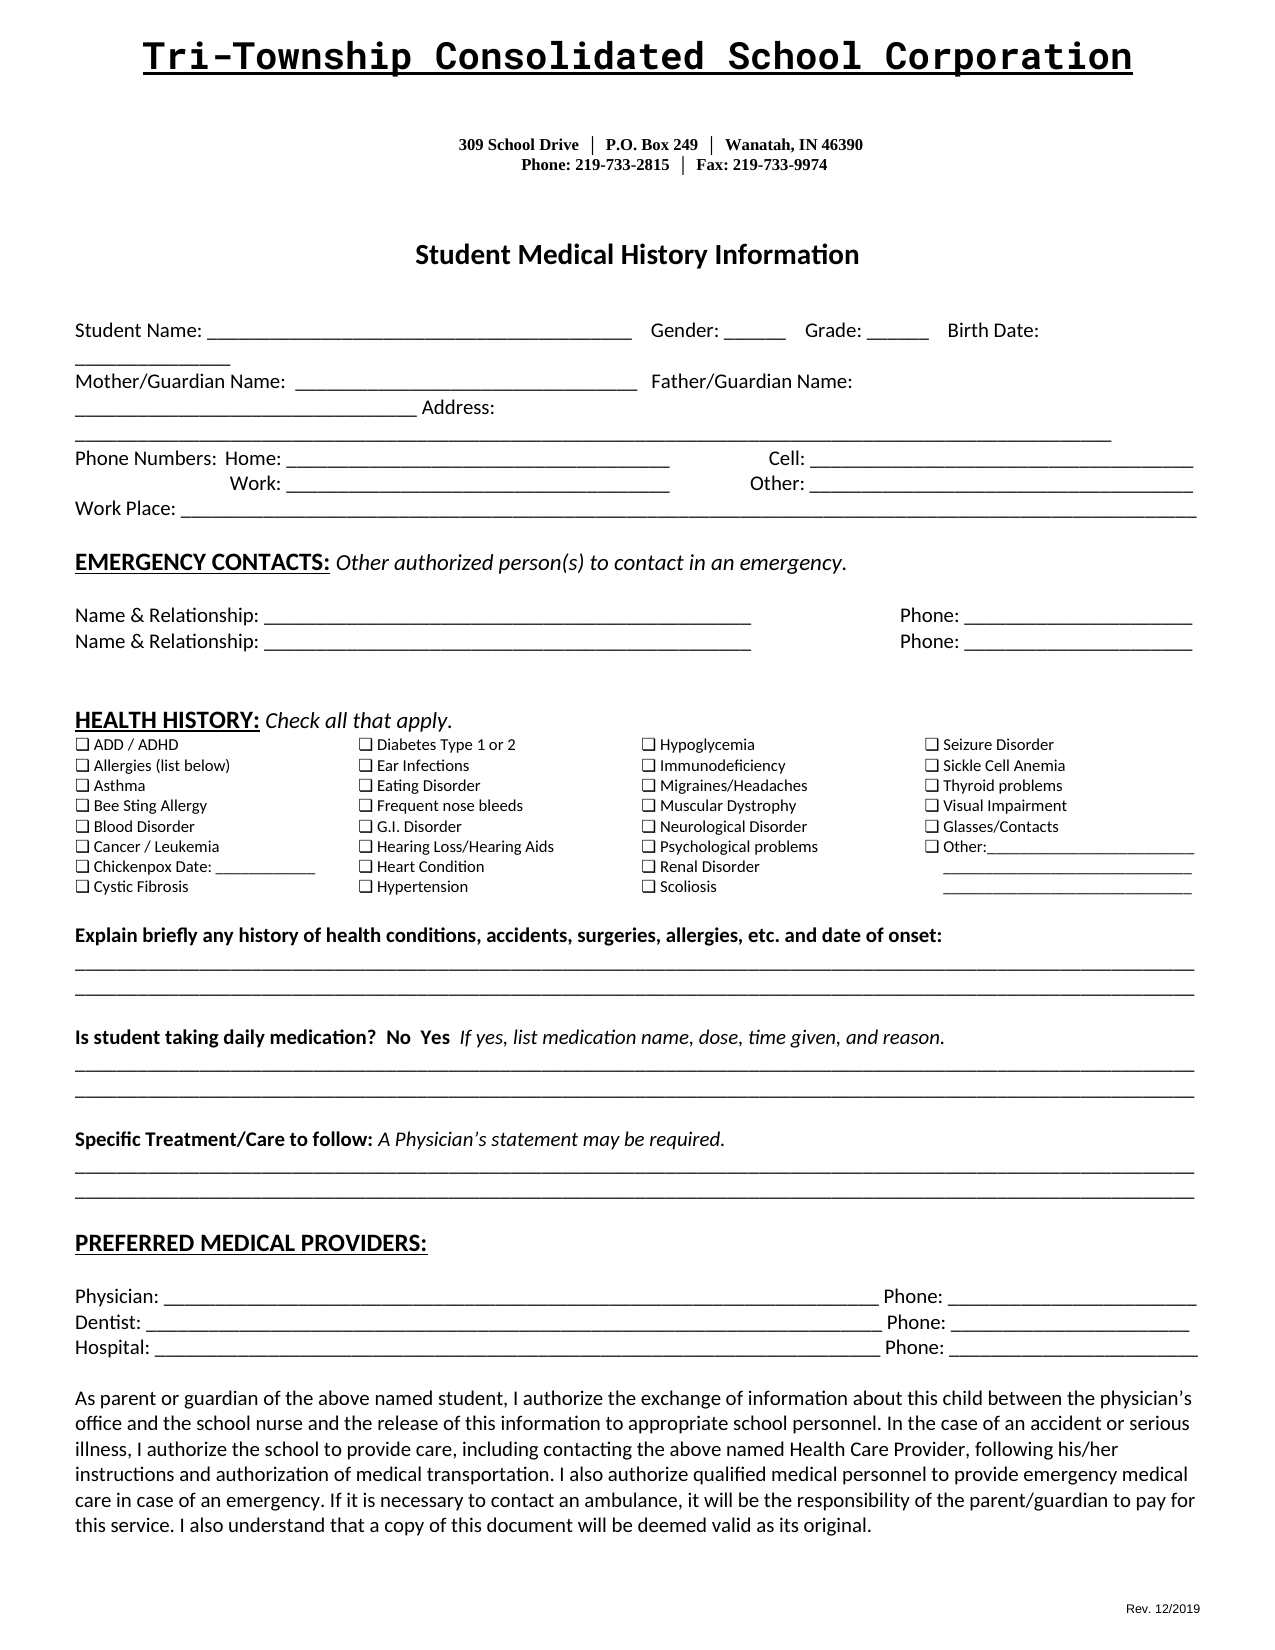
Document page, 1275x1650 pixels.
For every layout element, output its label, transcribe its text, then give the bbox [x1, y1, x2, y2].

list G.I. Disorder [358, 816, 633, 836]
list Migraines/Headaches [641, 775, 916, 796]
list Frequent nose bleeds [358, 796, 633, 816]
text Work: _____________________________________ Other: _____________________________________ [75, 470, 1200, 496]
text ________________________________________________________________________________________________________________________________________________________________________________________________________________________ [75, 948, 1200, 999]
text HEALTH HISTORY: Check all that apply. [75, 704, 1200, 734]
text Is student taking daily medication? No Yes If yes, list medication name, dose, time given, and reason. [75, 1024, 1200, 1049]
text Hospital: ______________________________________________________________________ Phone: ________________________ [75, 1334, 1200, 1360]
text Student Medical History Information [75, 236, 1200, 271]
list Immunodeficiency [641, 755, 916, 775]
list ADD / ADHD [75, 734, 350, 755]
list Muscular Dystrophy [641, 796, 916, 816]
list Blood Disorder [75, 816, 350, 836]
list Cancer / Leukemia [75, 836, 350, 856]
list Seizure Disorder [924, 734, 1200, 755]
list Hypoglycemia [641, 734, 916, 755]
list Heart Condition [358, 856, 633, 877]
list Diabetes Type 1 or 2 [358, 734, 633, 755]
text As parent or guardian of the above named student, I authorize the exchange of information about this child between the physician’s office and the school nurse and the release of this information to appropriate school personnel. In the case of an accident or serious illness, I authorize the school to provide care, including contacting the above named Health Care Provider, following his/her instructions and authorization of medical transportation. I also authorize qualified medical personnel to provide emergency medical care in case of an emergency. If it is necessary to contact an ambulance, it will be the responsibility of the parent/guardian to pay for this service. I also understand that a copy of this document will be deemed valid as its original. [75, 1385, 1200, 1538]
list Scoliosis [641, 877, 916, 897]
text Explain briefly any history of health conditions, accidents, surgeries, allergies, etc. and date of onset: [75, 922, 1200, 948]
list Hypertension [358, 877, 633, 897]
list Hearing Loss/Hearing Aids [358, 836, 633, 856]
list Allergies (list below) [75, 755, 350, 775]
list Cystic Fibrosis [75, 877, 350, 897]
text ________________________________________________________________________________________________________________________________________________________________________________________________________________________ [75, 1049, 1200, 1100]
list Sickle Cell Anemia [924, 755, 1200, 775]
list Eating Disorder [358, 775, 633, 796]
list Neurological Disorder [641, 816, 916, 836]
list Psychological problems [641, 836, 916, 856]
text Physician: _____________________________________________________________________ Phone: ________________________ [75, 1283, 1200, 1309]
text Student Name: _________________________________________ Gender: ______ Grade: ______ Birth Date: _______________ [75, 318, 1200, 368]
list Renal Disorder [641, 856, 916, 877]
text Mother/Guardian Name: _________________________________ Father/Guardian Name: _________________________________ Address: ____________________________________________________________________________________________________ [75, 368, 1200, 445]
text PREFERRED MEDICAL PROVIDERS: [75, 1227, 1200, 1258]
list Glasses/Contacts [924, 816, 1200, 836]
list Ear Infections [358, 755, 633, 775]
list Asthma [75, 775, 350, 796]
text Work Place: __________________________________________________________________________________________________ [75, 496, 1200, 521]
list Thyroid problems [924, 775, 1200, 796]
text ________________________________________________________________________________________________________________________________________________________________________________________________________________________ [75, 1151, 1200, 1202]
list Bee Sting Allergy [75, 796, 350, 816]
text Dentist: _______________________________________________________________________ Phone: _______________________ [75, 1309, 1200, 1334]
text Phone Numbers: Home: _____________________________________ Cell: _____________________________________ [75, 445, 1200, 470]
text Name & Relationship: _______________________________________________ Phone: ______________________ [75, 628, 1200, 653]
list Chickenpox Date: ____________ [75, 856, 350, 877]
text EMERGENCY CONTACTS: Other authorized person(s) to contact in an emergency. [75, 546, 1200, 577]
text Specific Treatment/Care to follow: A Physician’s statement may be required. [75, 1126, 1200, 1151]
list Visual Impairment [924, 796, 1200, 816]
text Name & Relationship: _______________________________________________ Phone: ______________________ [75, 602, 1200, 628]
list Other:_____________________________________________________________________________________ [924, 836, 1200, 897]
